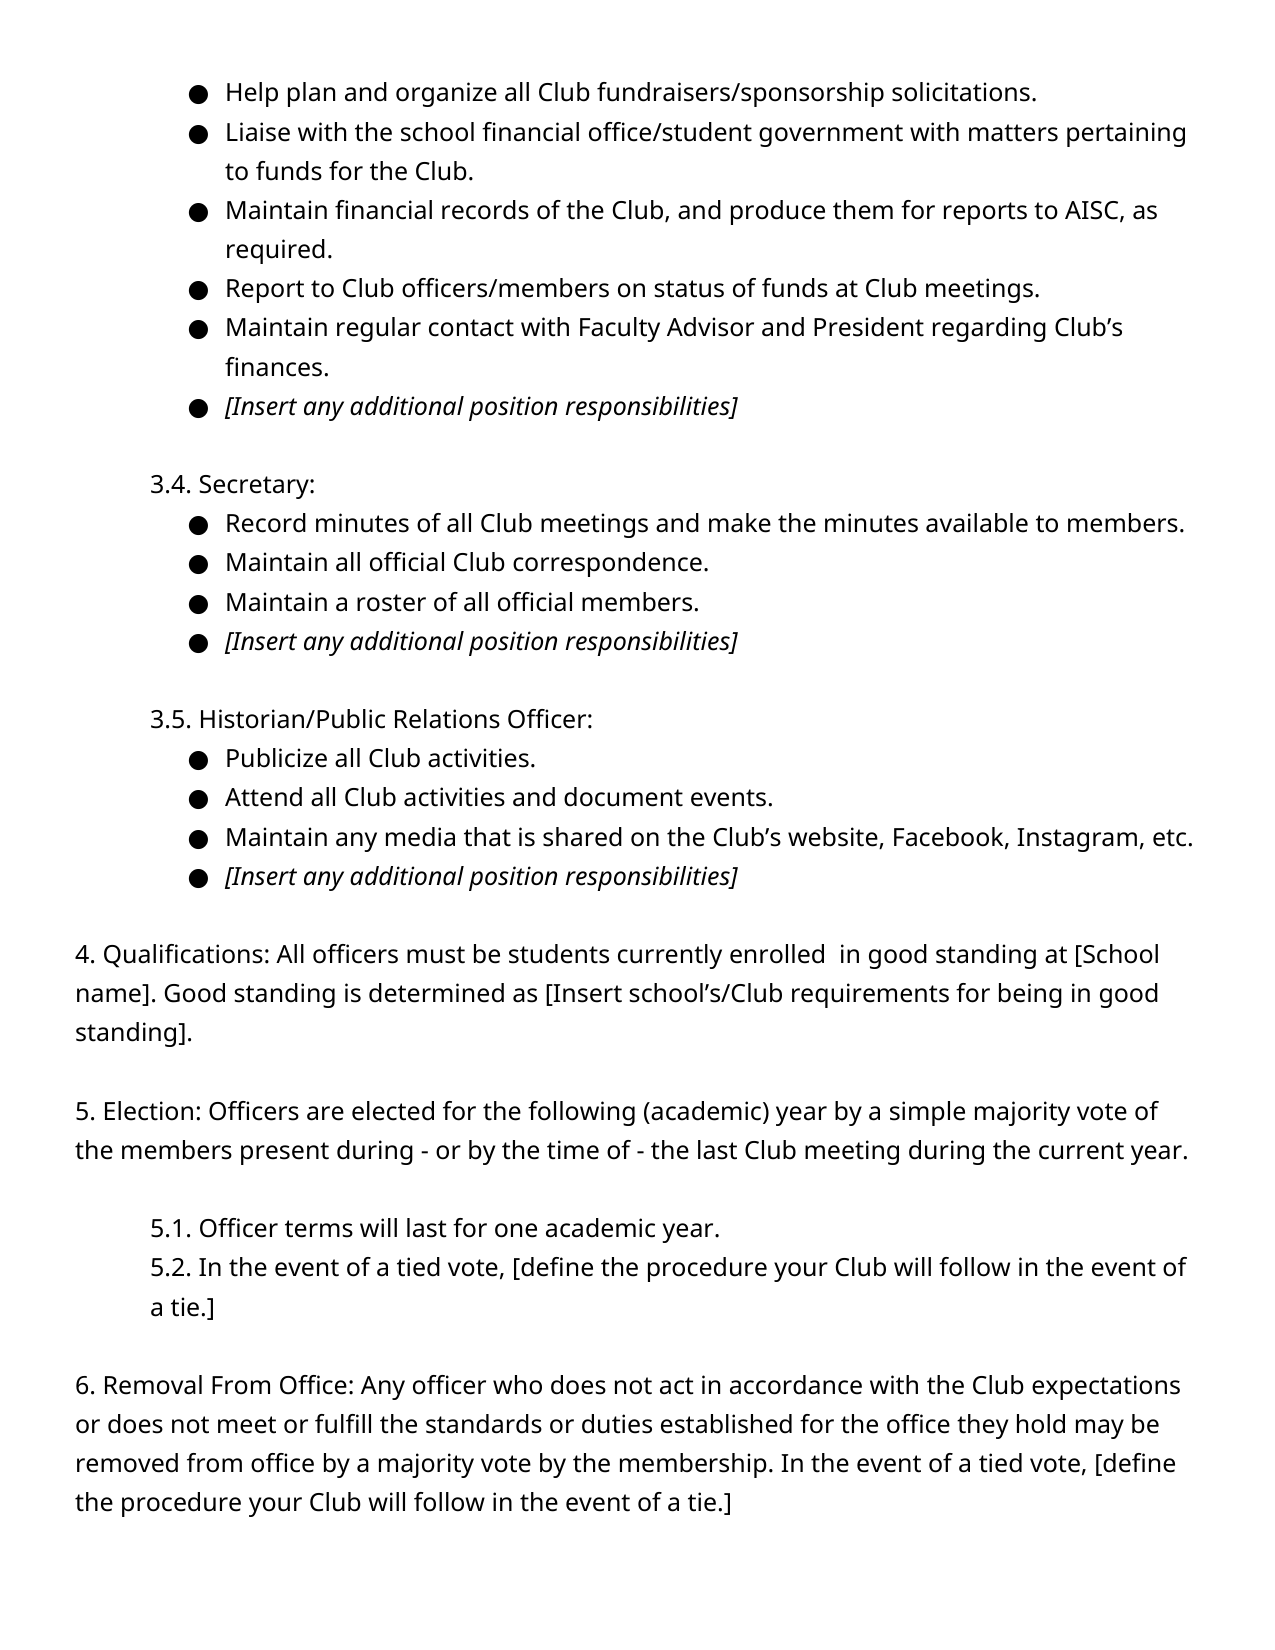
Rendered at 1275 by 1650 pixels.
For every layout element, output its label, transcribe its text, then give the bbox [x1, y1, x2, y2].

text 6. Removal From Office: Any officer who does not act in accordance with the Club expectations or does not meet or fulfill the standards or duties established for the office they hold may be removed from office by a majority vote by the membership. In the event of a tied vote, [define the procedure your Club will follow in the event of a tie.] [75, 1367, 1200, 1519]
list Maintain any media that is shared on the Club’s website, Facebook, Instagram, etc. [187, 819, 1200, 853]
list Maintain a roster of all official members. [187, 584, 1200, 618]
list Attend all Club activities and document events. [187, 780, 1200, 814]
list Maintain all official Club correspondence. [187, 545, 1200, 579]
text 5. Election: Officers are elected for the following (academic) year by a simple majority vote of the members present during - or by the time of - the last Club meeting during the current year. [75, 1093, 1200, 1167]
list [Insert any additional position responsibilities] [187, 623, 1200, 657]
list Maintain regular contact with Faculty Advisor and President regarding Club’s finances. [187, 310, 1200, 383]
list Report to Club officers/members on status of funds at Club meetings. [187, 271, 1200, 305]
text 5.2. In the event of a tied vote, [define the procedure your Club will follow in the event of a tie.] [150, 1250, 1200, 1323]
text 4. Qualifications: All officers must be students currently enrolled in good standing at [School name]. Good standing is determined as [Insert school’s/Club requirements for being in good standing]. [75, 937, 1200, 1049]
list [Insert any additional position responsibilities] [187, 388, 1200, 422]
text 3.4. Secretary: [150, 467, 1200, 501]
list Record minutes of all Club meetings and make the minutes available to members. [187, 506, 1200, 540]
list [Insert any additional position responsibilities] [187, 858, 1200, 892]
list Help plan and organize all Club fundraisers/sponsorship solicitations. [187, 75, 1200, 109]
list Publicize all Club activities. [187, 741, 1200, 775]
list Maintain financial records of the Club, and produce them for reports to AISC, as required. [187, 192, 1200, 266]
text 3.5. Historian/Public Relations Officer: [150, 702, 1200, 736]
list Liaise with the school financial office/student government with matters pertaining to funds for the Club. [187, 114, 1200, 187]
text 5.1. Officer terms will last for one academic year. [150, 1211, 1200, 1245]
